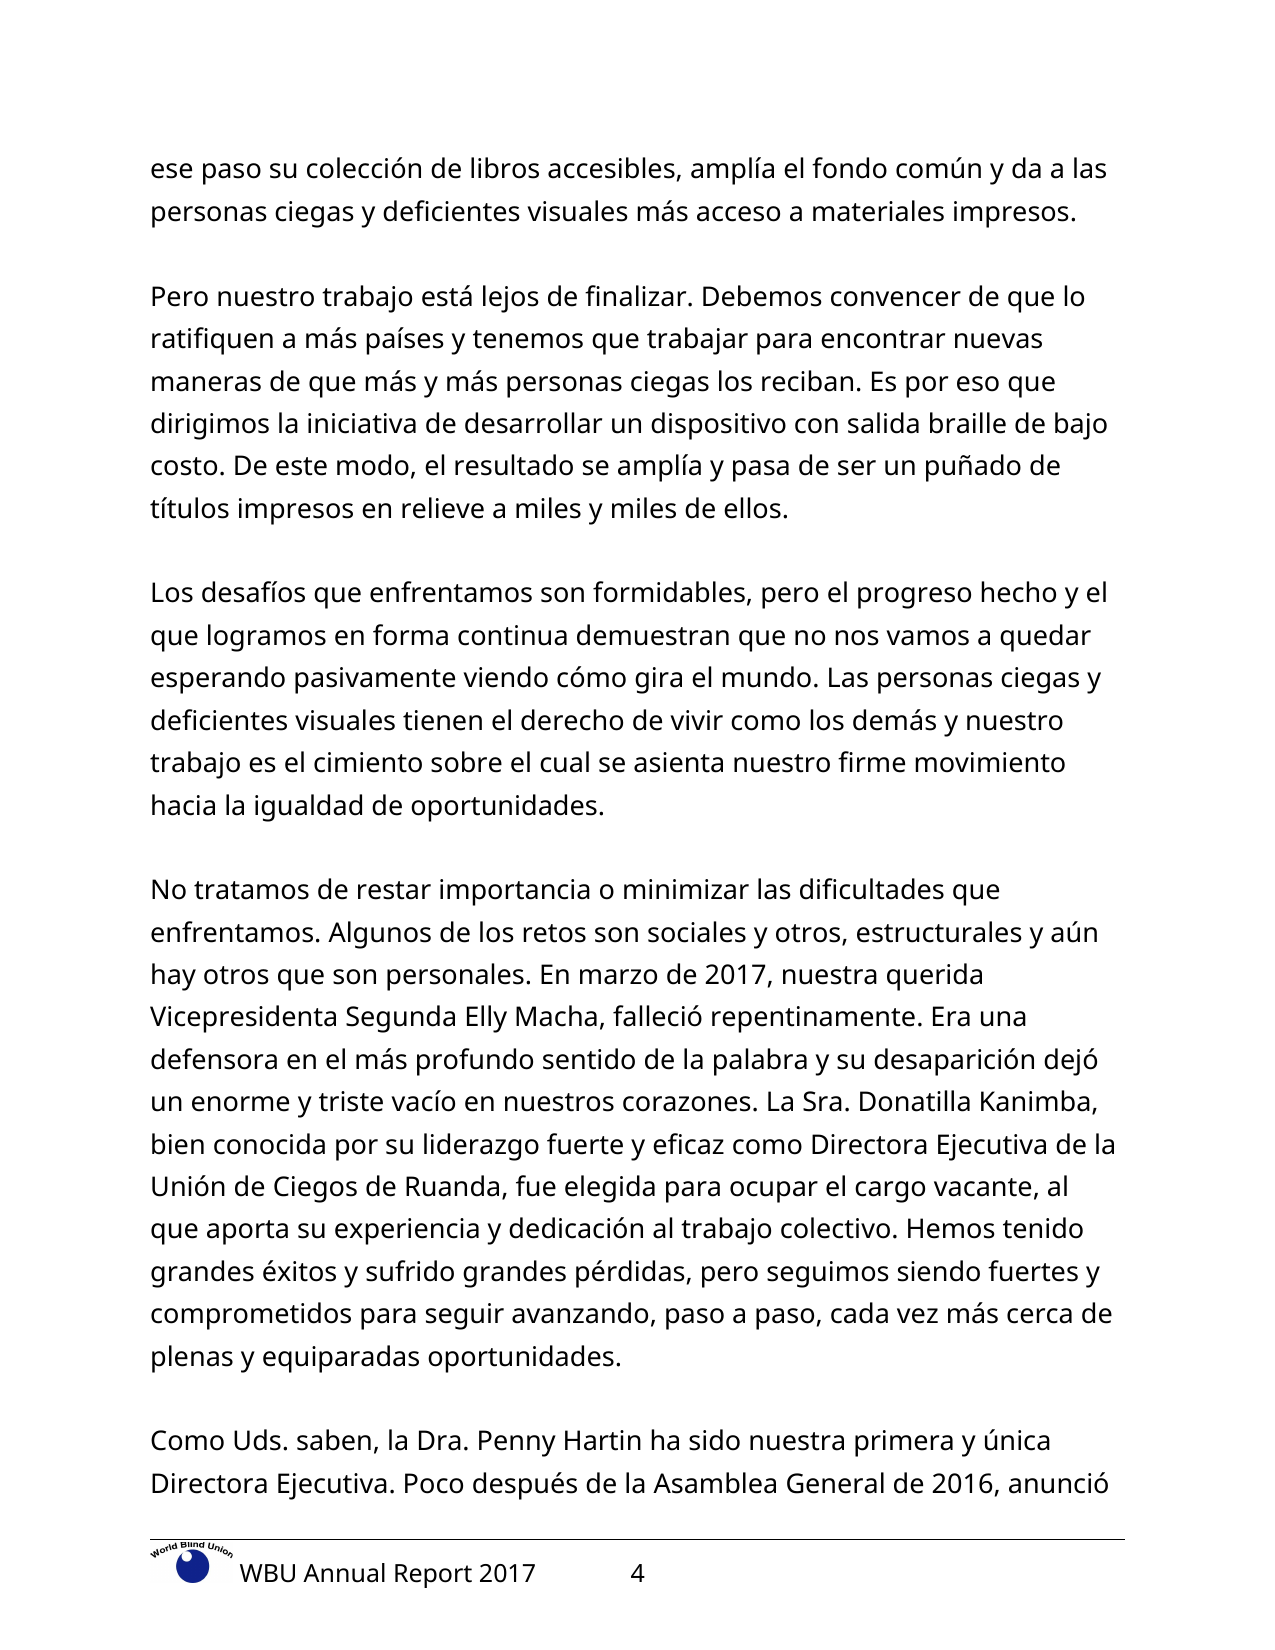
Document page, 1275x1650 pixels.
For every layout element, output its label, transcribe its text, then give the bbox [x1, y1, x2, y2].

picture [150, 1542, 233, 1583]
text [150, 150, 1125, 229]
text Los desafíos que enfrentamos son formidables, pero el progreso hecho y el que logramos en forma continua demuestran que no nos vamos a quedar esperando pasivamente viendo cómo gira el mundo. Las personas ciegas y deficientes visuales tienen el derecho de vivir como los demás y nuestro trabajo es el cimiento sobre el cual se asienta nuestro firme movimiento hacia la igualdad de oportunidades. [150, 574, 1125, 823]
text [150, 1422, 1125, 1501]
text No tratamos de restar importancia o minimizar las dificultades que enfrentamos. Algunos de los retos son sociales y otros, estructurales y aún hay otros que son personales. En marzo de 2017, nuestra querida Vicepresidenta Segunda Elly Macha, falleció repentinamente. Era una defensora en el más profundo sentido de la palabra y su desaparición dejó un enorme y triste vacío en nuestros corazones. La Sra. Donatilla Kanimba, bien conocida por su liderazgo fuerte y eficaz como Directora Ejecutiva de la Unión de Ciegos de Ruanda, fue elegida para ocupar el cargo vacante, al que aporta su experiencia y dedicación al trabajo colectivo. Hemos tenido grandes éxitos y sufrido grandes pérdidas, pero seguimos siendo fuertes y comprometidos para seguir avanzando, paso a paso, cada vez más cerca de plenas y equiparadas oportunidades. [150, 871, 1125, 1374]
text Pero nuestro trabajo está lejos de finalizar. Debemos convencer de que lo ratifiquen a más países y tenemos que trabajar para encontrar nuevas maneras de que más y más personas ciegas los reciban. Es por eso que dirigimos la iniciativa de desarrollar un dispositivo con salida braille de bajo costo. De este modo, el resultado se amplía y pasa de ser un puñado de títulos impresos en relieve a miles y miles de ellos. [150, 277, 1125, 526]
